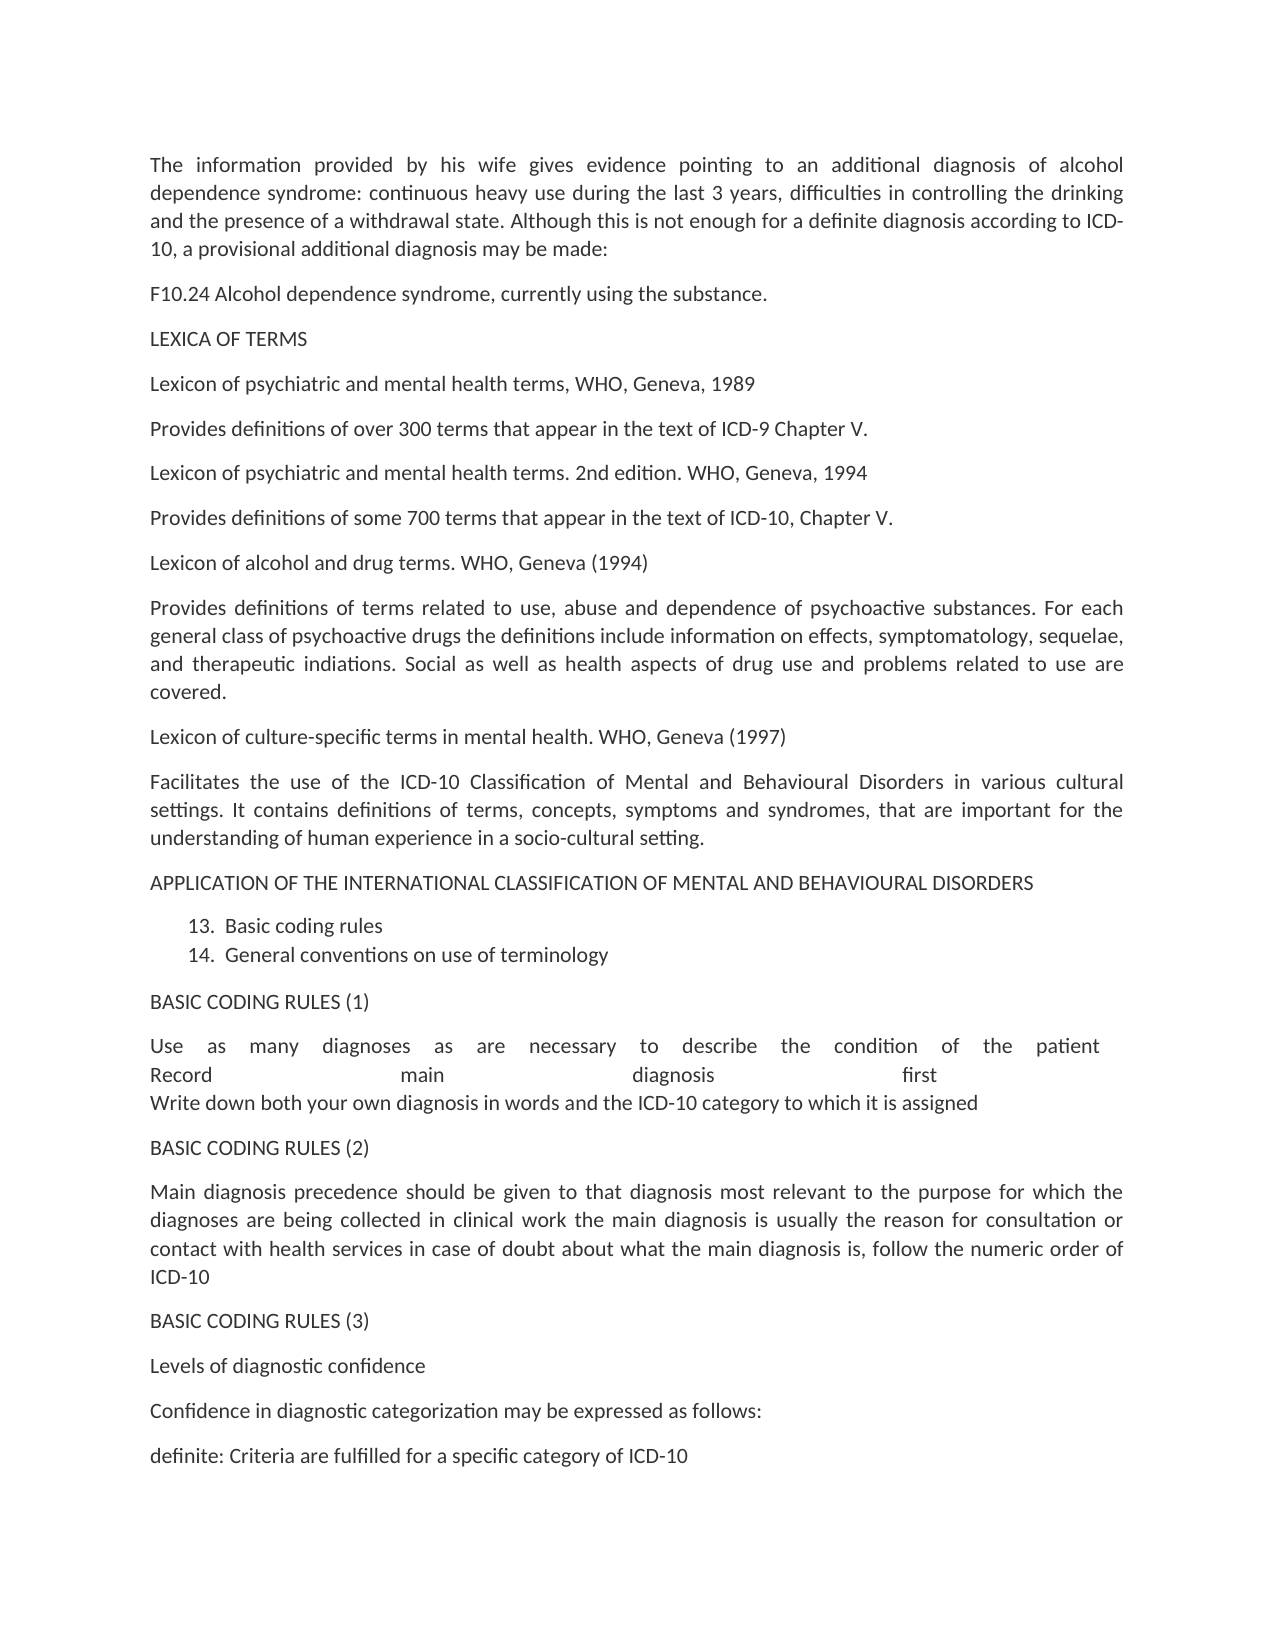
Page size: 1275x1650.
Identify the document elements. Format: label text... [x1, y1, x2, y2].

text APPLICATION OF THE INTERNATIONAL CLASSIFICATION OF MENTAL AND BEHAVIOURAL DISORDERS [150, 868, 1125, 896]
text Levels of diagnostic confidence [150, 1351, 1125, 1379]
text definite: Criteria are fulfilled for a specific category of ICD-10 [150, 1441, 1125, 1469]
text Lexicon of psychiatric and mental health terms. 2nd edition. WHO, Geneva, 1994 [150, 458, 1125, 486]
text F10.24 Alcohol dependence syndrome, currently using the substance. [150, 279, 1125, 307]
text Lexicon of alcohol and drug terms. WHO, Geneva (1994) [150, 548, 1125, 576]
text LEXICA OF TERMS [150, 324, 1125, 352]
text Provides definitions of some 700 terms that appear in the text of ICD-10, Chapter V. [150, 503, 1125, 531]
text The information provided by his wife gives evidence pointing to an additional diagnosis of alcohol dependence syndrome: continuous heavy use during the last 3 years, difficulties in controlling the drinking and the presence of a withdrawal state. Although this is not enough for a definite diagnosis according to ICD-10, a provisional additional diagnosis may be made: [150, 150, 1125, 262]
text Confidence in diagnostic categorization may be expressed as follows: [150, 1396, 1125, 1424]
text BASIC CODING RULES (2) [150, 1132, 1125, 1161]
text Facilitates the use of the ICD-10 Classification of Mental and Behavioural Disorders in various cultural settings. It contains definitions of terms, concepts, symptoms and syndromes, that are important for the understanding of human experience in a socio-cultural setting. [150, 767, 1125, 851]
text BASIC CODING RULES (3) [150, 1306, 1125, 1334]
text Lexicon of culture-specific terms in mental health. WHO, Geneva (1997) [150, 722, 1125, 750]
list General conventions on use of terminology [187, 941, 1125, 968]
text Provides definitions of terms related to use, abuse and dependence of psychoactive substances. For each general class of psychoactive drugs the definitions include information on effects, symptomatology, sequelae, and therapeutic indiations. Social as well as health aspects of drug use and problems related to use are covered. [150, 593, 1125, 705]
text Provides definitions of over 300 terms that appear in the text of ICD-9 Chapter V. [150, 413, 1125, 442]
text Use as many diagnoses as are necessary to describe the condition of the patient Record main diagnosis first Write down both your own diagnosis in words and the ICD-10 category to which it is assigned [150, 1031, 1125, 1116]
list Basic coding rules [187, 912, 1125, 939]
text Lexicon of psychiatric and mental health terms, WHO, Geneva, 1989 [150, 369, 1125, 397]
text Main diagnosis precedence should be given to that diagnosis most relevant to the purpose for which the diagnoses are being collected in clinical work the main diagnosis is usually the reason for consultation or contact with health services in case of doubt about what the main diagnosis is, follow the numeric order of ICD-10 [150, 1177, 1125, 1290]
text BASIC CODING RULES (1) [150, 987, 1125, 1015]
